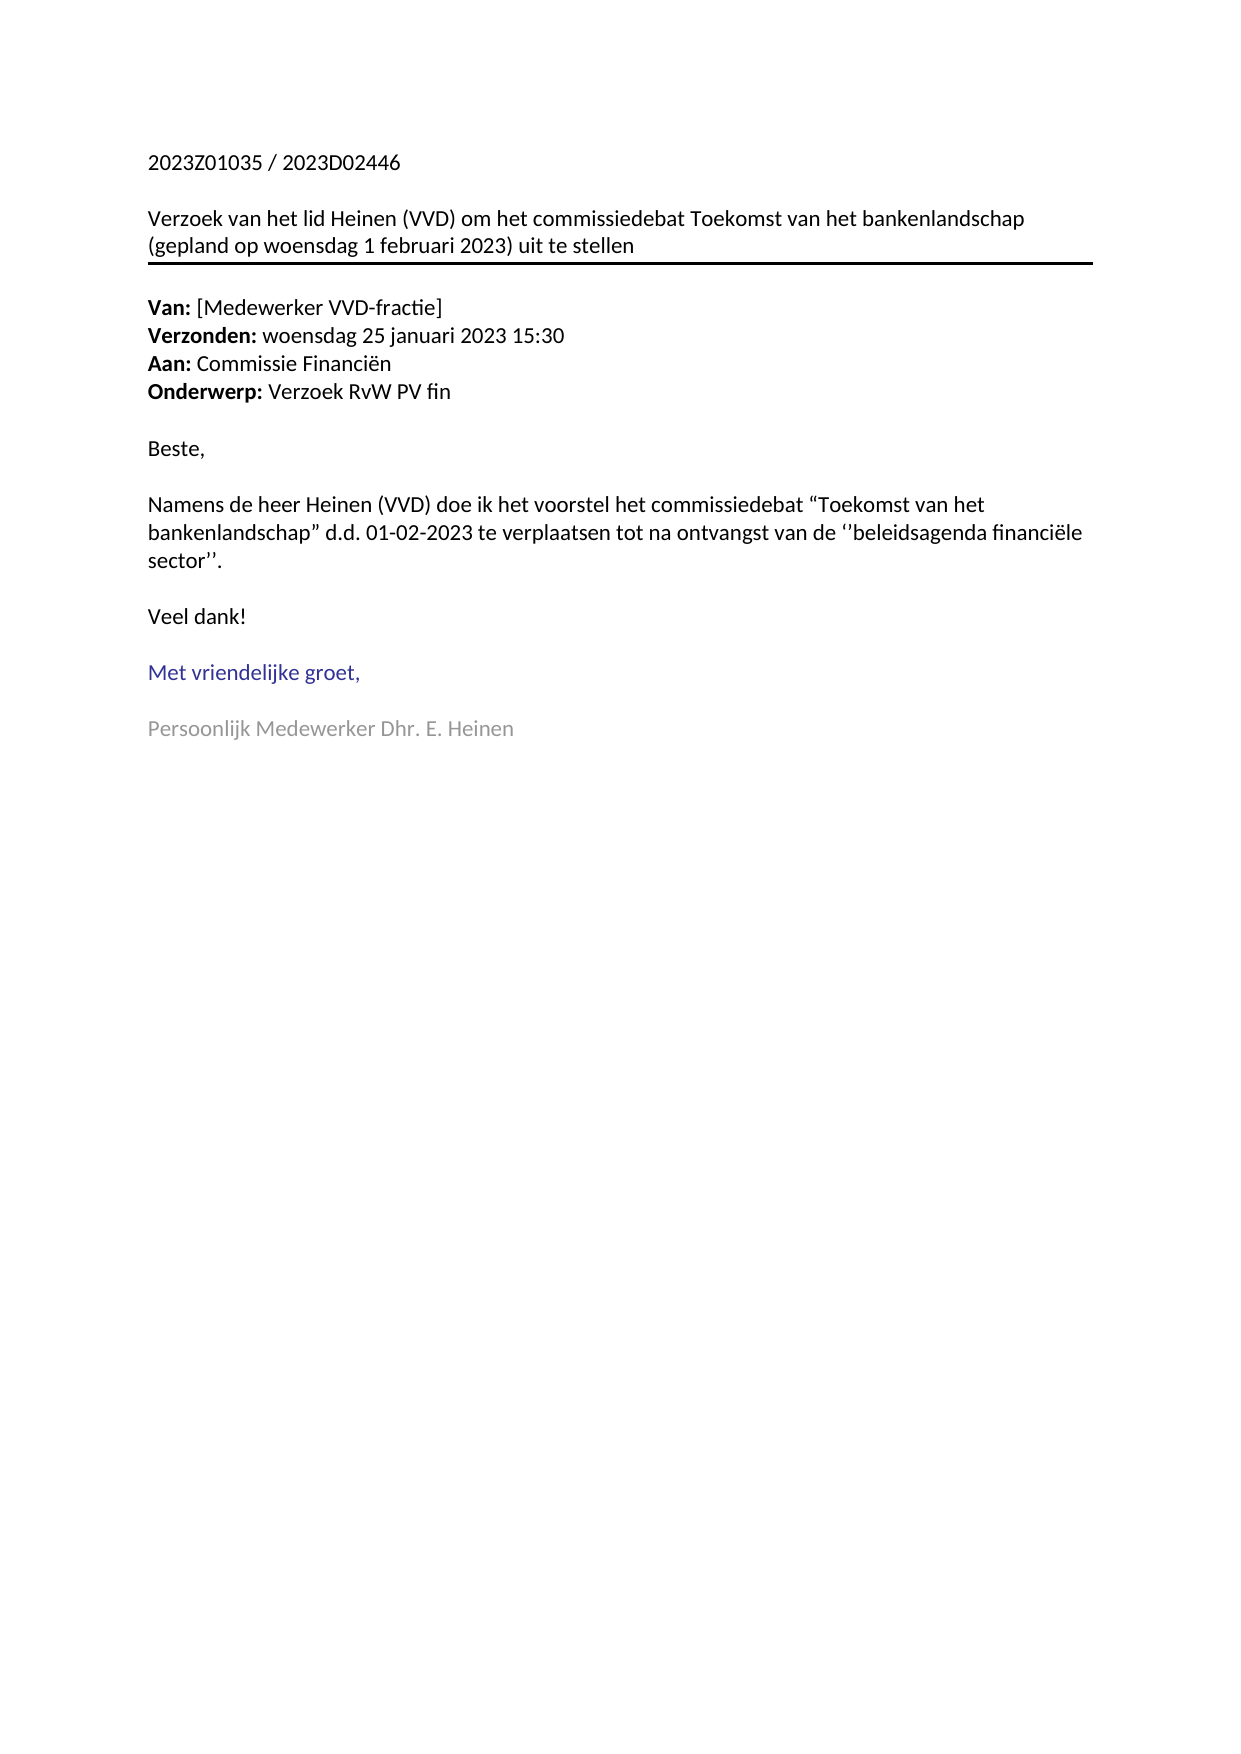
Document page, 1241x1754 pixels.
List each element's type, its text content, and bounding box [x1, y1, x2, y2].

text Met vriendelijke groet, [148, 658, 1093, 686]
text Persoonlijk Medewerker Dhr. E. Heinen [148, 714, 1093, 742]
text 2023Z01035 / 2023D02446 [148, 148, 1093, 176]
text Beste, [148, 434, 1093, 462]
text Van: [Medewerker VVD-fractie] Verzonden: woensdag 25 januari 2023 15:30 Aan: Commissie Financiën Onderwerp: Verzoek RvW PV fin [148, 293, 1093, 405]
text Namens de heer Heinen (VVD) doe ik het voorstel het commissiedebat “Toekomst van het bankenlandschap” d.d. 01-02-2023 te verplaatsen tot na ontvangst van de ‘’beleidsagenda financiële sector’’. [148, 490, 1093, 574]
text Veel dank! [148, 602, 1093, 630]
text Verzoek van het lid Heinen (VVD) om het commissiedebat Toekomst van het bankenlandschap (gepland op woensdag 1 februari 2023) uit te stellen [148, 176, 1093, 262]
